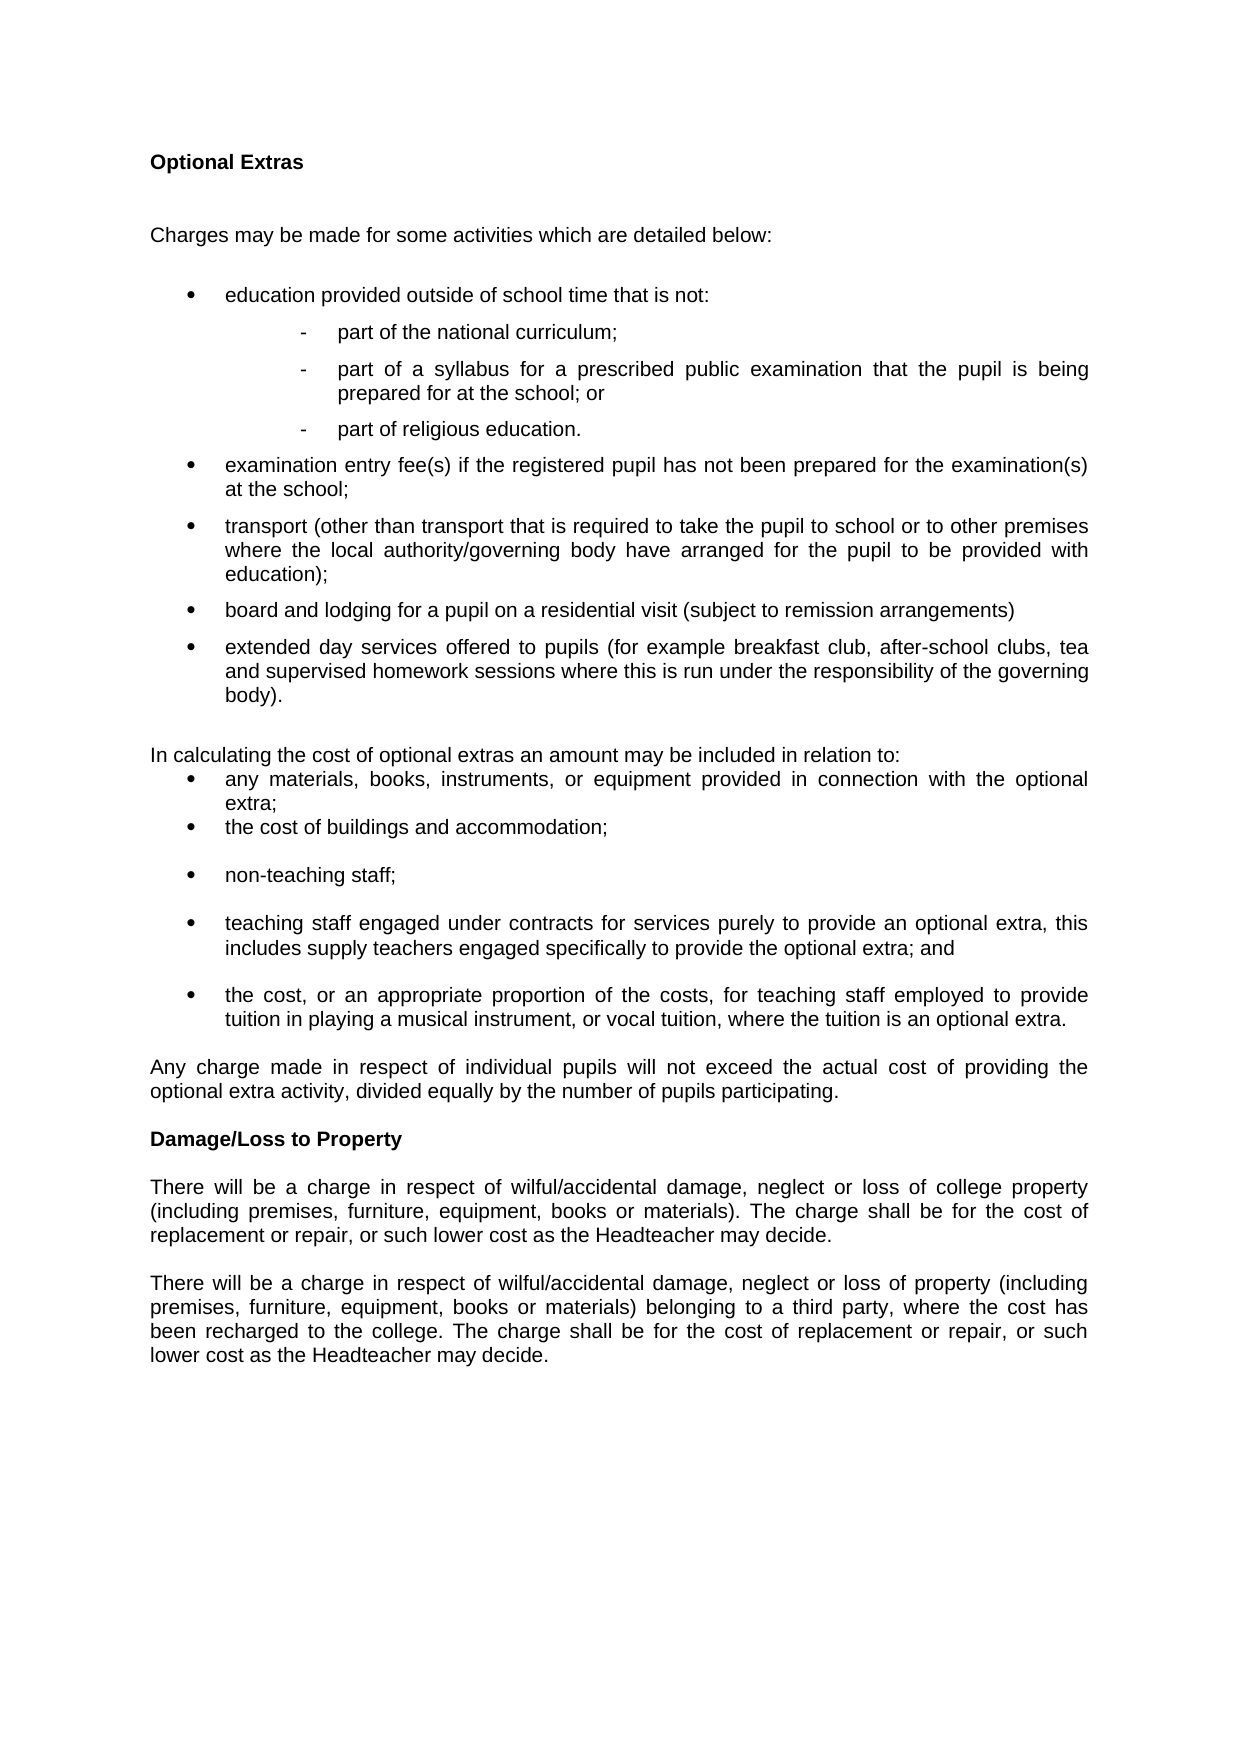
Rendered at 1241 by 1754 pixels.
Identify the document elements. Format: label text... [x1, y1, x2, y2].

text In calculating the cost of optional extras an amount may be included in relation to: [150, 743, 1090, 767]
text Damage/Loss to Property [150, 1127, 1090, 1151]
list non-teaching staff; [187, 863, 1090, 887]
text There will be a charge in respect of wilful/accidental damage, neglect or loss of property (including premises, furniture, equipment, books or materials) belonging to a third party, where the cost has been recharged to the college. The charge shall be for the cost of replacement or repair, or such lower cost as the Headteacher may decide. [150, 1271, 1090, 1367]
text Any charge made in respect of individual pupils will not exceed the actual cost of providing the optional extra activity, divided equally by the number of pupils participating. [150, 1055, 1090, 1103]
list education provided outside of school time that is not: [187, 283, 1090, 307]
list part of a syllabus for a prescribed public examination that the pupil is being prepared for at the school; or [300, 356, 1090, 404]
list the cost of buildings and accommodation; [187, 815, 1090, 839]
list the cost, or an appropriate proportion of the costs, for teaching staff employed to provide tuition in playing a musical instrument, or vocal tuition, where the tuition is an optional extra. [187, 983, 1090, 1031]
list part of the national curriculum; [300, 320, 1090, 344]
list any materials, books, instruments, or equipment provided in connection with the optional extra; [187, 767, 1090, 815]
list part of religious education. [300, 417, 1090, 441]
text There will be a charge in respect of wilful/accidental damage, neglect or loss of college property (including premises, furniture, equipment, books or materials). The charge shall be for the cost of replacement or repair, or such lower cost as the Headteacher may decide. [150, 1175, 1090, 1247]
list extended day services offered to pupils (for example breakfast club, after-school clubs, tea and supervised homework sessions where this is run under the responsibility of the governing body). [187, 635, 1090, 707]
text Charges may be made for some activities which are detailed below: [150, 223, 1090, 247]
list examination entry fee(s) if the registered pupil has not been prepared for the examination(s) at the school; [187, 453, 1090, 501]
list board and lodging for a pupil on a residential visit (subject to remission arrangements) [187, 598, 1090, 622]
list teaching staff engaged under contracts for services purely to provide an optional extra, this includes supply teachers engaged specifically to provide the optional extra; and [187, 911, 1090, 959]
text Optional Extras [150, 150, 1090, 174]
list transport (other than transport that is required to take the pupil to school or to other premises where the local authority/governing body have arranged for the pupil to be provided with education); [187, 514, 1090, 586]
